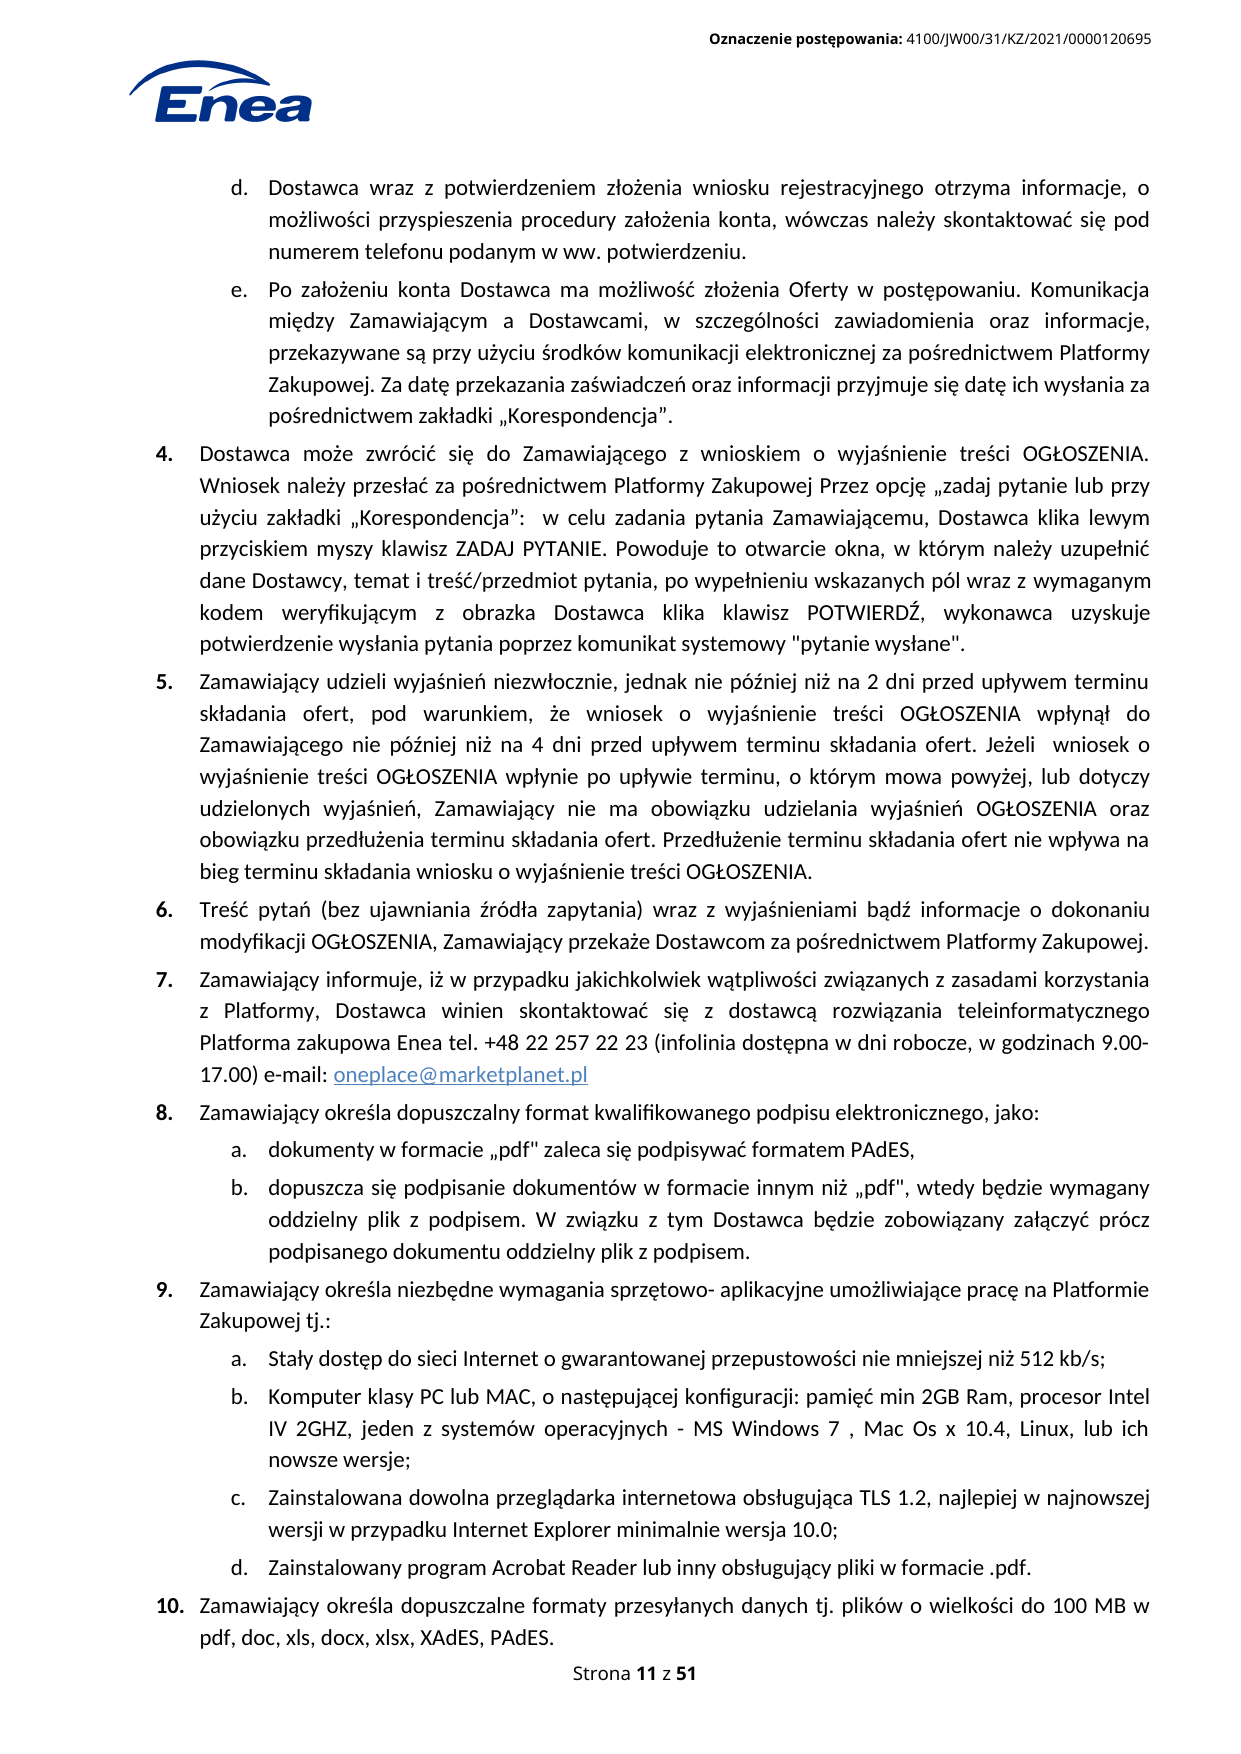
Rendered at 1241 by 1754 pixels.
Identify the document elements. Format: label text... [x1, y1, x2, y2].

list Zamawiający informuje, iż w przypadku jakichkolwiek wątpliwości związanych z zasadami korzystania z Platformy, Dostawca winien skontaktować się z dostawcą rozwiązania teleinformatycznego Platforma zakupowa Enea tel. +48 22 257 22 23 (infolinia dostępna w dni robocze, w godzinach 9.00-17.00) e-mail: oneplace@marketplanet.pl [156, 962, 1152, 1088]
picture [117, 50, 324, 124]
list Zainstalowana dowolna przeglądarka internetowa obsługująca TLS 1.2, najlepiej w najnowszej wersji w przypadku Internet Explorer minimalnie wersja 10.0; [231, 1481, 1152, 1544]
list Zamawiający udzieli wyjaśnień niezwłocznie, jednak nie później niż na 2 dni przed upływem terminu składania ofert, pod warunkiem, że wniosek o wyjaśnienie treści OGŁOSZENIA wpłynął do Zamawiającego nie później niż na 4 dni przed upływem terminu składania ofert. Jeżeli wniosek o wyjaśnienie treści OGŁOSZENIA wpłynie po upływie terminu, o którym mowa powyżej, lub dotyczy udzielonych wyjaśnień, Zamawiający nie ma obowiązku udzielania wyjaśnień OGŁOSZENIA oraz obowiązku przedłużenia terminu składania ofert. Przedłużenie terminu składania ofert nie wpływa na bieg terminu składania wniosku o wyjaśnienie treści OGŁOSZENIA. [156, 664, 1152, 886]
list dokumenty w formacie „pdf" zaleca się podpisywać formatem PAdES, [231, 1133, 1152, 1164]
list Dostawca może zwrócić się do Zamawiającego z wnioskiem o wyjaśnienie treści OGŁOSZENIA. Wniosek należy przesłać za pośrednictwem Platformy Zakupowej Przez opcję „zadaj pytanie lub przy użyciu zakładki „Korespondencja”: w celu zadania pytania Zamawiającemu, Dostawca klika lewym przyciskiem myszy klawisz ZADAJ PYTANIE. Powoduje to otwarcie okna, w którym należy uzupełnić dane Dostawcy, temat i treść/przedmiot pytania, po wypełnieniu wskazanych pól wraz z wymaganym kodem weryfikującym z obrazka Dostawca klika klawisz POTWIERDŹ, wykonawca uzyskuje potwierdzenie wysłania pytania poprzez komunikat systemowy "pytanie wysłane". [156, 436, 1152, 658]
list Komputer klasy PC lub MAC, o następującej konfiguracji: pamięć min 2GB Ram, procesor Intel IV 2GHZ, jeden z systemów operacyjnych - MS Windows 7 , Mac Os x 10.4, Linux, lub ich nowsze wersje; [231, 1379, 1152, 1474]
list Stały dostęp do sieci Internet o gwarantowanej przepustowości nie mniejszej niż 512 kb/s; [231, 1341, 1152, 1373]
list Treść pytań (bez ujawniania źródła zapytania) wraz z wyjaśnieniami bądź informacje o dokonaniu modyfikacji OGŁOSZENIA, Zamawiający przekaże Dostawcom za pośrednictwem Platformy Zakupowej. [156, 892, 1152, 956]
list Zamawiający określa niezbędne wymagania sprzętowo- aplikacyjne umożliwiające pracę na Platformie Zakupowej tj.: [156, 1272, 1152, 1335]
list Zainstalowany program Acrobat Reader lub inny obsługujący pliki w formacie .pdf. [231, 1550, 1152, 1582]
list Zamawiający określa dopuszczalny format kwalifikowanego podpisu elektronicznego, jako: [156, 1095, 1152, 1126]
list Po założeniu konta Dostawca ma możliwość złożenia Oferty w postępowaniu. Komunikacja między Zamawiającym a Dostawcami, w szczególności zawiadomienia oraz informacje, przekazywane są przy użyciu środków komunikacji elektronicznej za pośrednictwem Platformy Zakupowej. Za datę przekazania zaświadczeń oraz informacji przyjmuje się datę ich wysłania za pośrednictwem zakładki „Korespondencja”. [231, 272, 1152, 430]
list Zamawiający określa dopuszczalne formaty przesyłanych danych tj. plików o wielkości do 100 MB w pdf, doc, xls, docx, xlsx, XAdES, PAdES. [156, 1588, 1152, 1651]
list Dostawca wraz z potwierdzeniem złożenia wniosku rejestracyjnego otrzyma informacje, o możliwości przyspieszenia procedury założenia konta, wówczas należy skontaktować się pod numerem telefonu podanym w ww. potwierdzeniu. [231, 171, 1152, 266]
list dopuszcza się podpisanie dokumentów w formacie innym niż „pdf", wtedy będzie wymagany oddzielny plik z podpisem. W związku z tym Dostawca będzie zobowiązany załączyć prócz podpisanego dokumentu oddzielny plik z podpisem. [231, 1171, 1152, 1266]
